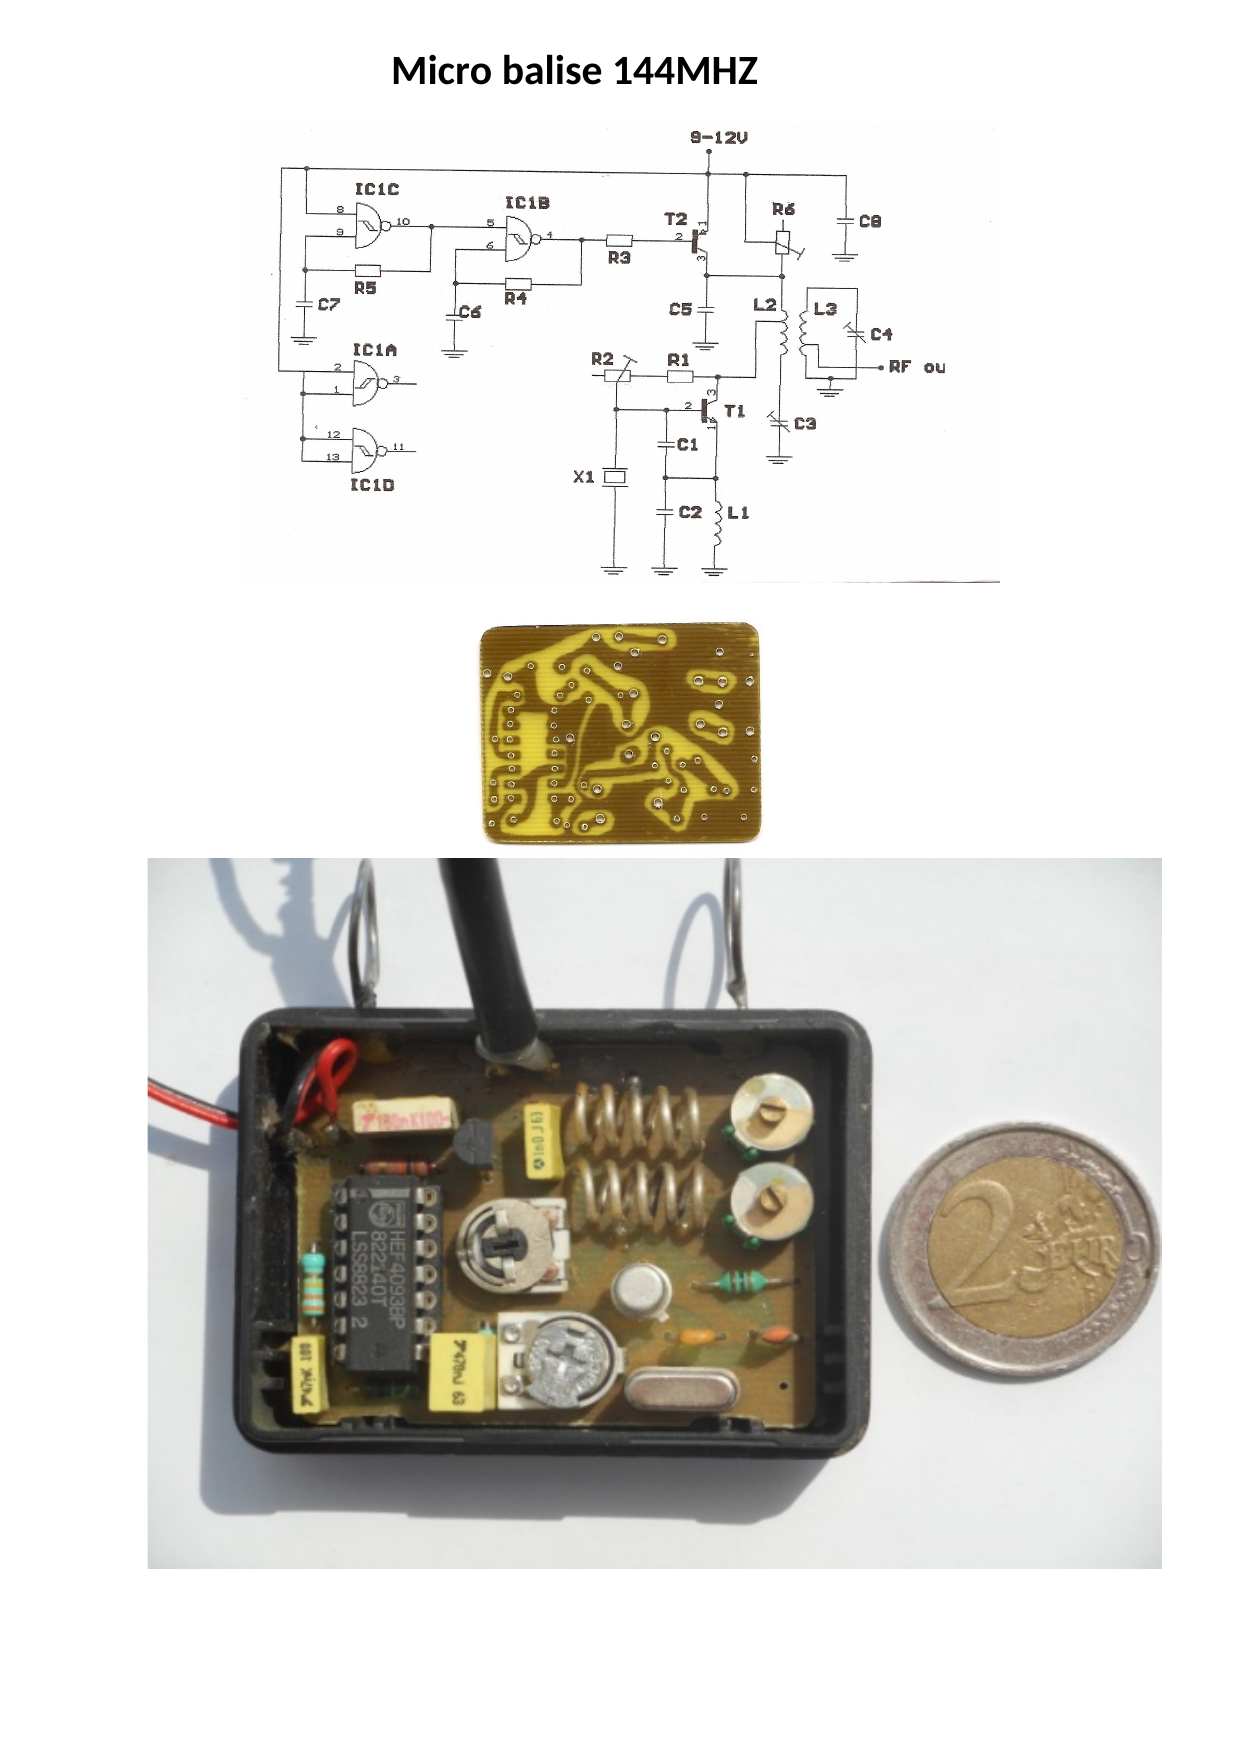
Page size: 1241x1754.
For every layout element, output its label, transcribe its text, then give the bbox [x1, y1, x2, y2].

picture [147, 858, 1162, 1569]
text Micro balise 144MHZ [221, 44, 1093, 95]
